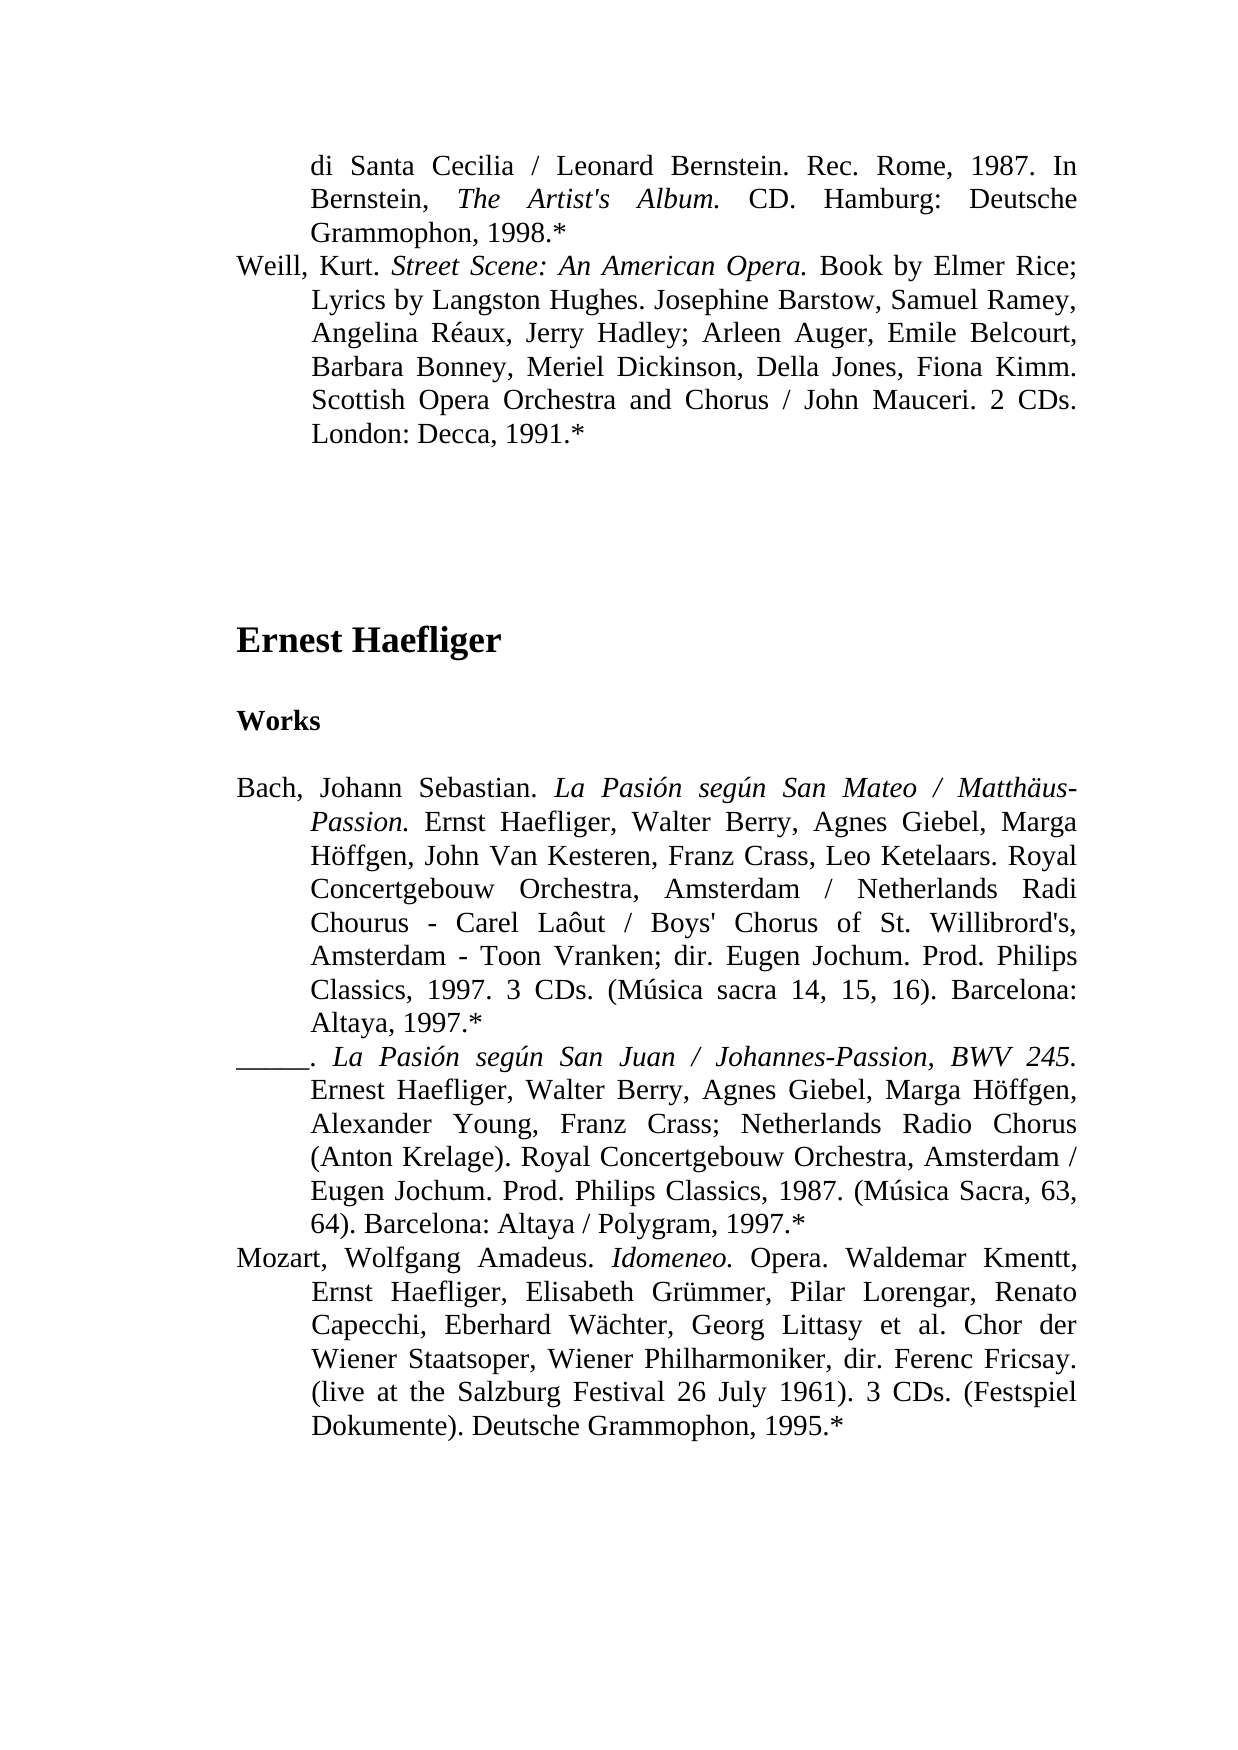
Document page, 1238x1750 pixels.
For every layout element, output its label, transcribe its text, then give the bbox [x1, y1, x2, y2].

text _____. La Pasión según San Juan / Johannes-Passion, BWV 245. Ernest Haefliger, Walter Berry, Agnes Giebel, Marga Höffgen, Alexander Young, Franz Crass; Netherlands Radio Chorus (Anton Krelage). Royal Concertgebouw Orchestra, Amsterdam / Eugen Jochum. Prod. Philips Classics, 1987. (Música Sacra, 63, 64). Barcelona: Altaya / Polygram, 1997.* [236, 1039, 1078, 1240]
text Weill, Kurt. Street Scene: An American Opera. Book by Elmer Rice; Lyrics by Langston Hughes. Josephine Barstow, Samuel Ramey, Angelina Réaux, Jerry Hadley; Arleen Auger, Emile Belcourt, Barbara Bonney, Meriel Dickinson, Della Jones, Fiona Kimm. Scottish Opera Orchestra and Chorus / John Mauceri. 2 CDs. London: Decca, 1991.* [236, 248, 1078, 449]
text Works [236, 703, 1078, 737]
text Bach, Johann Sebastian. La Pasión según San Mateo / Matthäus-Passion. Ernst Haefliger, Walter Berry, Agnes Giebel, Marga Höffgen, John Van Kesteren, Franz Crass, Leo Ketelaars. Royal Concertgebouw Orchestra, Amsterdam / Netherlands Radi Chourus - Carel Laôut / Boys' Chorus of St. Willibrord's, Amsterdam - Toon Vranken; dir. Eugen Jochum. Prod. Philips Classics, 1997. 3 CDs. (Música sacra 14, 15, 16). Barcelona: Altaya, 1997.* [236, 771, 1078, 1039]
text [236, 148, 1078, 248]
text Ernest Haefliger [236, 617, 1078, 660]
text Mozart, Wolfgang Amadeus. Idomeneo. Opera. Waldemar Kmentt, Ernst Haefliger, Elisabeth Grümmer, Pilar Lorengar, Renato Capecchi, Eberhard Wächter, Georg Littasy et al. Chor der Wiener Staatsoper, Wiener Philharmoniker, dir. Ferenc Fricsay. (live at the Salzburg Festival 26 July 1961). 3 CDs. (Festspiel Dokumente). Deutsche Grammophon, 1995.* [236, 1240, 1078, 1441]
